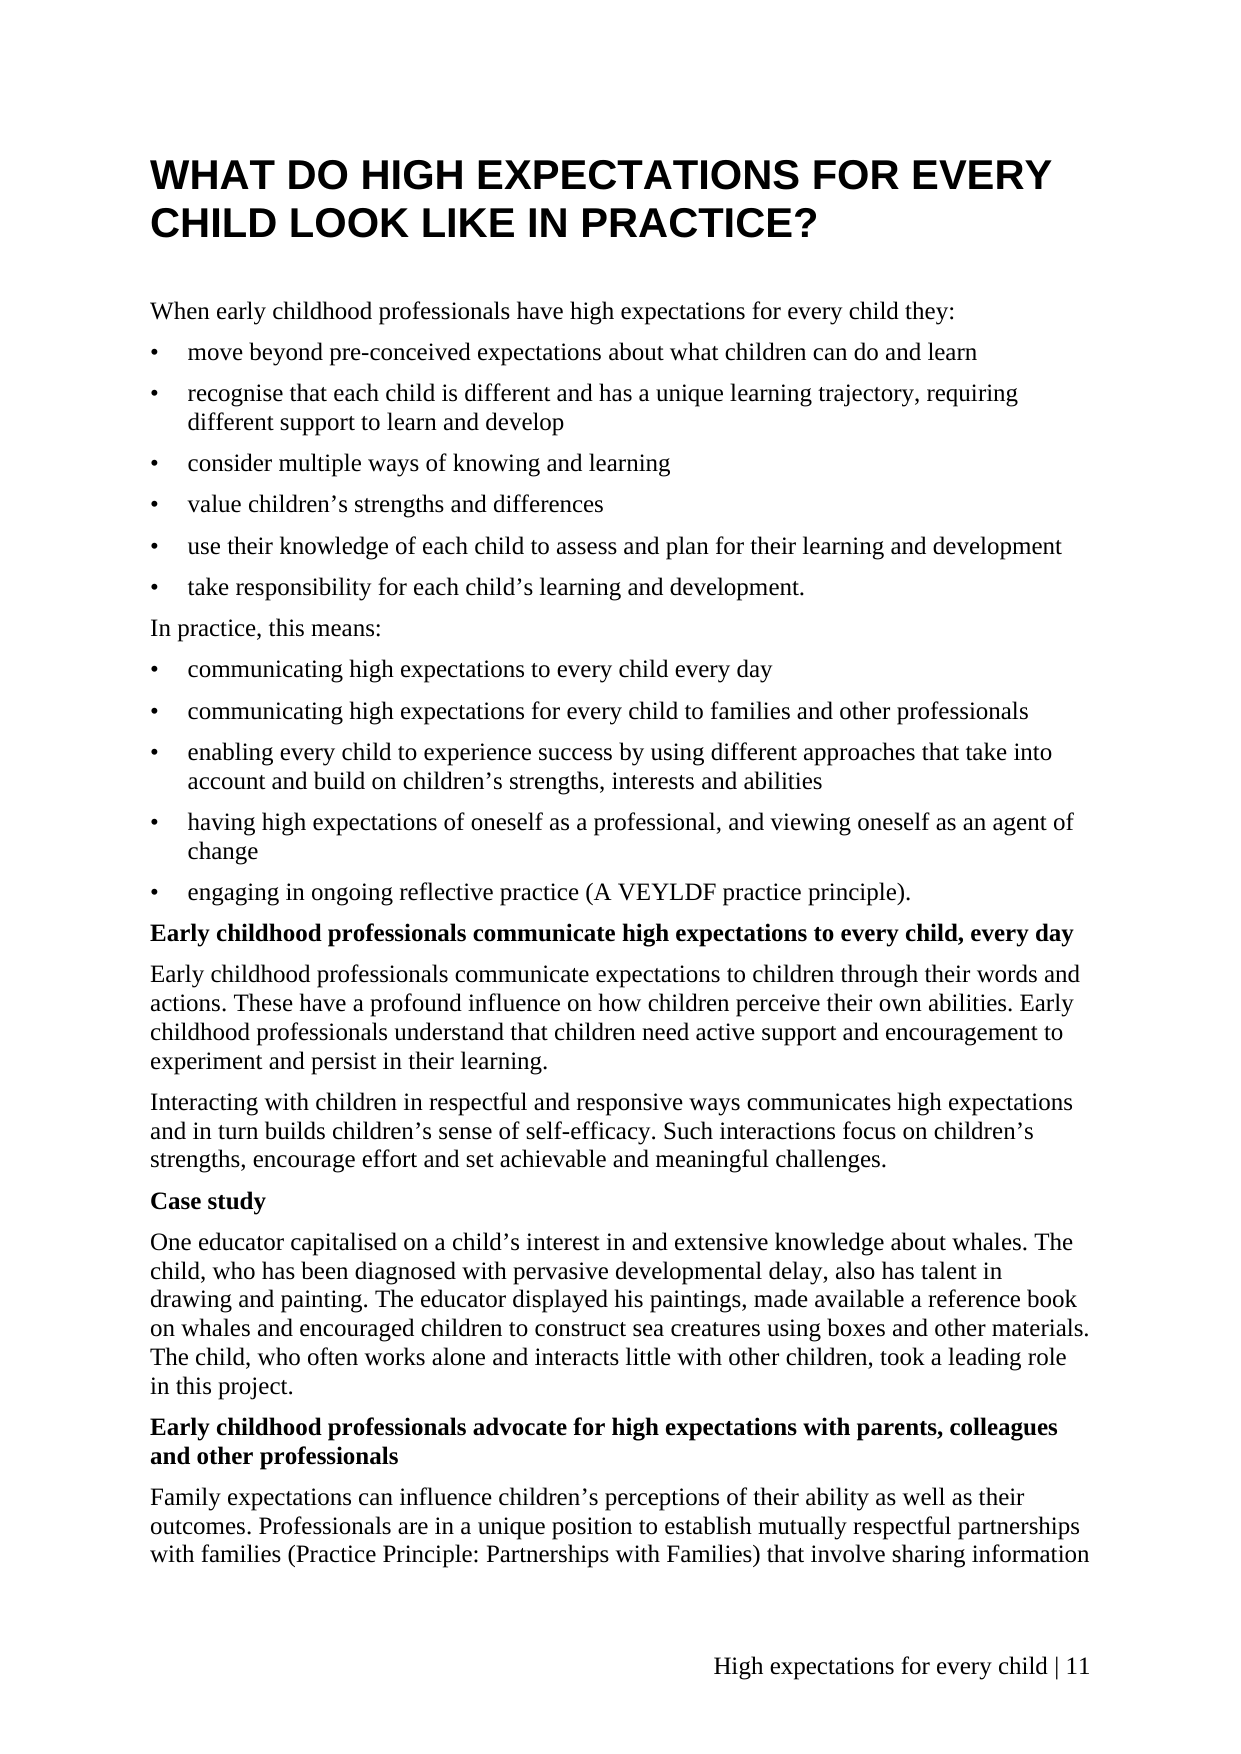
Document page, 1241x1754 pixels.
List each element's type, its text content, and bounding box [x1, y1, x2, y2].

text Early childhood professionals communicate high expectations to every child, every day [150, 918, 1090, 947]
list consider multiple ways of knowing and learning [150, 448, 1090, 477]
text In practice, this means: [150, 613, 1090, 642]
list move beyond pre-conceived expectations about what children can do and learn [150, 337, 1090, 366]
text One educator capitalised on a child’s interest in and extensive knowledge about whales. The child, who has been diagnosed with pervasive developmental delay, also has talent in drawing and painting. The educator displayed his paintings, made available a reference book on whales and encouraged children to construct sea creatures using boxes and other materials. The child, who often works alone and interacts little with other children, took a leading role in this project. [150, 1227, 1090, 1399]
list communicating high expectations to every child every day [150, 654, 1090, 683]
list having high expectations of oneself as a professional, and viewing oneself as an agent of change [150, 807, 1090, 864]
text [150, 1482, 1090, 1568]
list value children’s strengths and differences [150, 489, 1090, 518]
list enabling every child to experience success by using different approaches that take into account and build on children’s strengths, interests and abilities [150, 737, 1090, 794]
list use their knowledge of each child to assess and plan for their learning and development [150, 531, 1090, 559]
list recognise that each child is different and has a unique learning trajectory, requiring different support to learn and develop [150, 378, 1090, 436]
list communicating high expectations for every child to families and other professionals [150, 696, 1090, 724]
text When early childhood professionals have high expectations for every child they: [150, 296, 1090, 324]
text Early childhood professionals communicate expectations to children through their words and actions. These have a profound influence on how children perceive their own abilities. Early childhood professionals understand that children need active support and encouragement to experiment and persist in their learning. [150, 959, 1090, 1074]
text Case study [150, 1186, 1090, 1214]
list take responsibility for each child’s learning and development. [150, 572, 1090, 601]
subtitle WHAT DO HIGH EXPECTATIONS FOR EVERY CHILD LOOK LIKE IN PRACTICE? [150, 150, 1090, 246]
text Interacting with children in respectful and responsive ways communicates high expectations and in turn builds children’s sense of self-efficacy. Such interactions focus on children’s strengths, encourage effort and set achievable and meaningful challenges. [150, 1087, 1090, 1173]
list engaging in ongoing reflective practice (A VEYLDF practice principle). [150, 877, 1090, 906]
text Early childhood professionals advocate for high expectations with parents, colleagues and other professionals [150, 1412, 1090, 1469]
